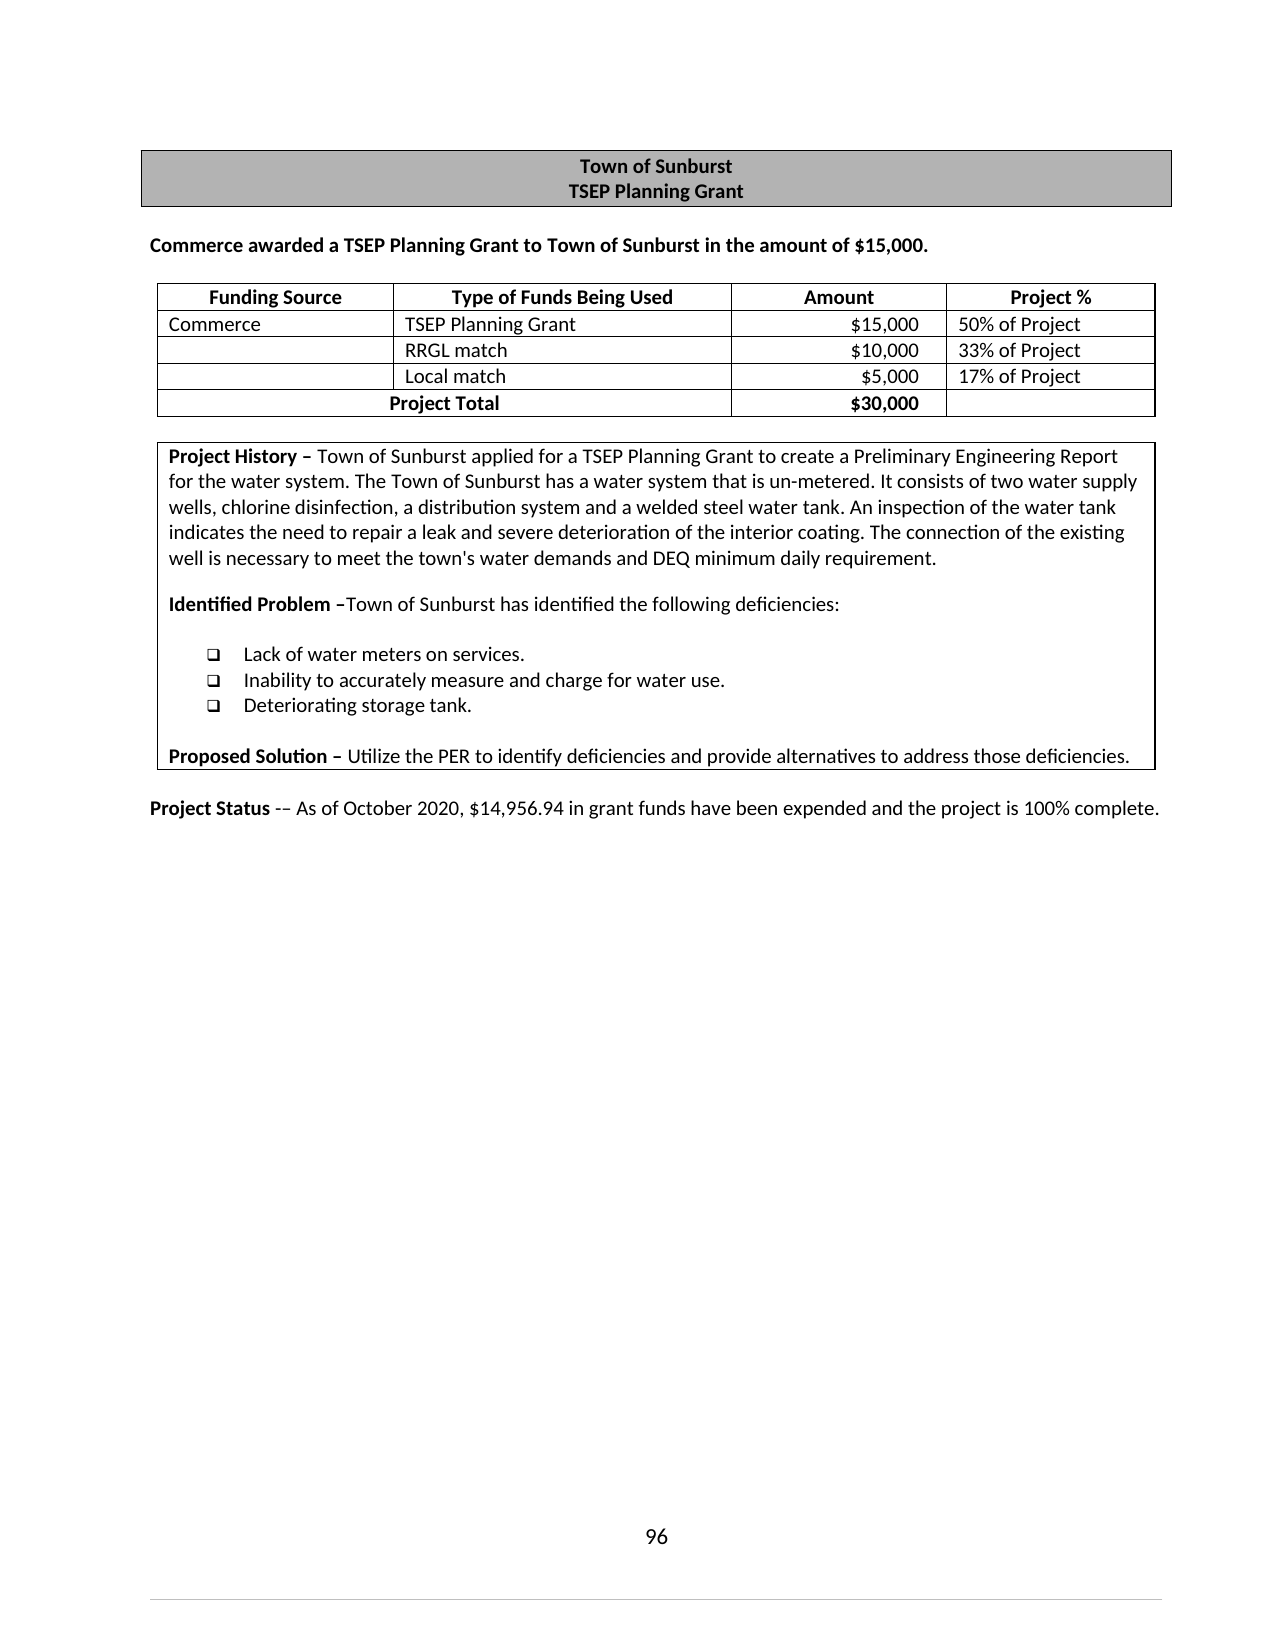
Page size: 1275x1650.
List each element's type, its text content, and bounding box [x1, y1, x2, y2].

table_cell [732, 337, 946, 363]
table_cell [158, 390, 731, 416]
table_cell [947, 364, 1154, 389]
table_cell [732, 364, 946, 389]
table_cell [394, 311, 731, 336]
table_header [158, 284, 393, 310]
text Commerce awarded a TSEP Planning Grant to Town of Sunburst in the amount of $15,000. [150, 232, 1162, 258]
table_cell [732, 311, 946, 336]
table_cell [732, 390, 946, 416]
text TSEP Planning Grant [142, 175, 1171, 206]
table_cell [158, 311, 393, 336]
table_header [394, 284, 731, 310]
text Town of Sunburst [142, 151, 1171, 175]
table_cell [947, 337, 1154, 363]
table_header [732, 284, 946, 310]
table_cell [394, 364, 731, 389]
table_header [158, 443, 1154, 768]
text Project Status -– As of October 2020, $14,956.94 in grant funds have been expended and the project is 100% complete. [150, 795, 1162, 820]
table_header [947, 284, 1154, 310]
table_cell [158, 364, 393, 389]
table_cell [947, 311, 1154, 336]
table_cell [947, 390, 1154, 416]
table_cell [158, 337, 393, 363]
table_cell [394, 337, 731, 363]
